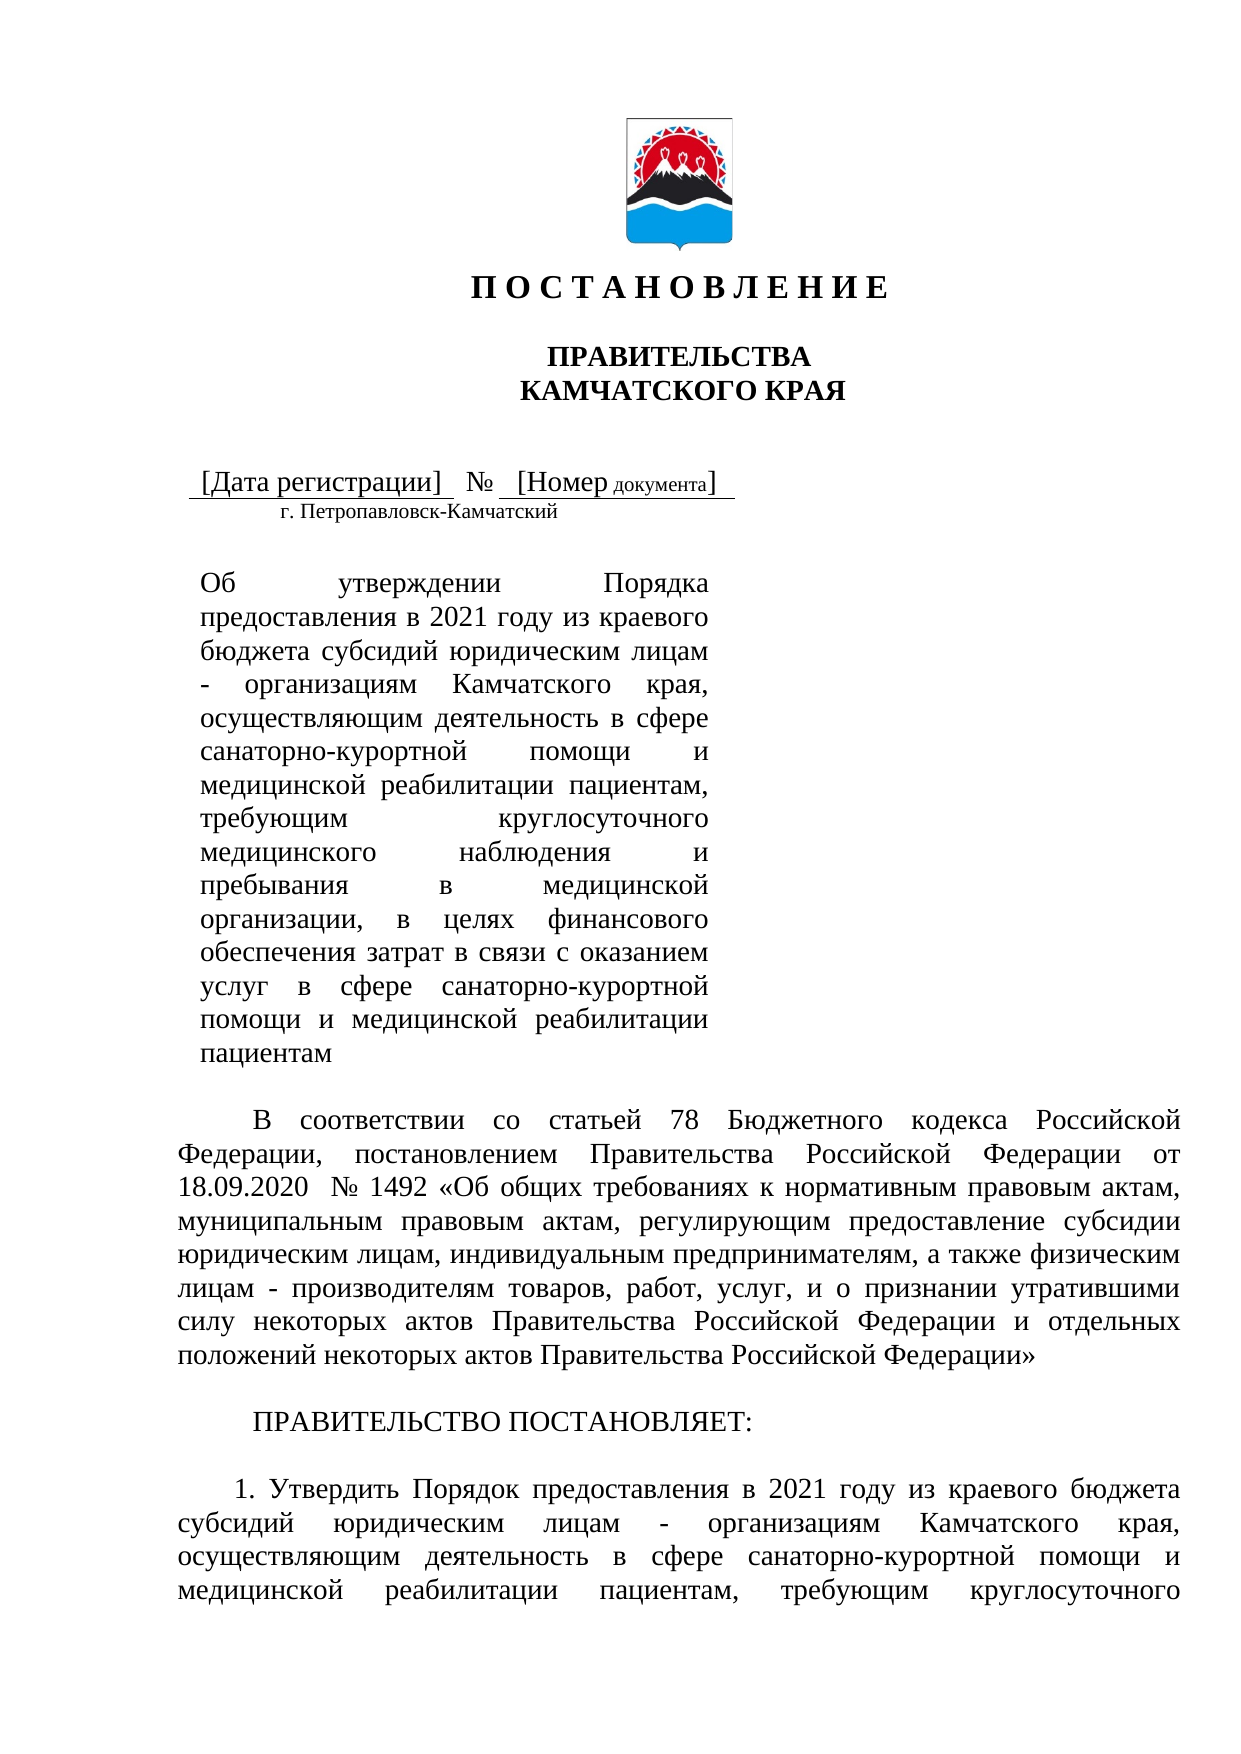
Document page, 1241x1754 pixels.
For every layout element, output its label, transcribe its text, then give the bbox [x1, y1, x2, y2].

title КАМЧАТСКОГО КРАЯ [177, 373, 1181, 406]
text г. Петропавловск-Камчатский [177, 498, 1181, 542]
table_header № [454, 464, 498, 497]
text В соответствии со статьей 78 Бюджетного кодекса Российской Федерации, постановлением Правительства Российской Федерации от 18.09.2020 № 1492 «Об общих требованиях к нормативным правовым актам, муниципальным правовым актам, регулирующим предоставление субсидии юридическим лицам, индивидуальным предпринимателям, а также физическим лицам - производителям товаров, работ, услуг, и о признании утратившими силу некоторых актов Правительства Российской Федерации и отдельных положений некоторых актов Правительства Российской Федерации» [177, 1102, 1181, 1371]
table_header [Дата регистрации] [189, 464, 454, 497]
table_header Об утверждении Порядка предоставления в 2021 году из краевого бюджета субсидий юридическим лицам - организациям Камчатского края, осуществляющим деятельность в сфере санаторно-курортной помощи и медицинской реабилитации пациентам, требующим круглосуточного медицинского наблюдения и пребывания в медицинской организации, в целях финансового обеспечения затрат в связи с оказанием услуг в сфере санаторно-курортной помощи и медицинской реабилитации пациентам [189, 566, 720, 1069]
title ПРАВИТЕЛЬСТВА [177, 339, 1181, 373]
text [177, 1471, 1181, 1605]
table_header [Номер документа] [499, 464, 735, 497]
picture [626, 118, 733, 251]
title П О С Т А Н О В Л Е Н И Е [177, 267, 1181, 306]
text ПРАВИТЕЛЬСТВО ПОСТАНОВЛЯЕТ: [177, 1404, 1181, 1438]
